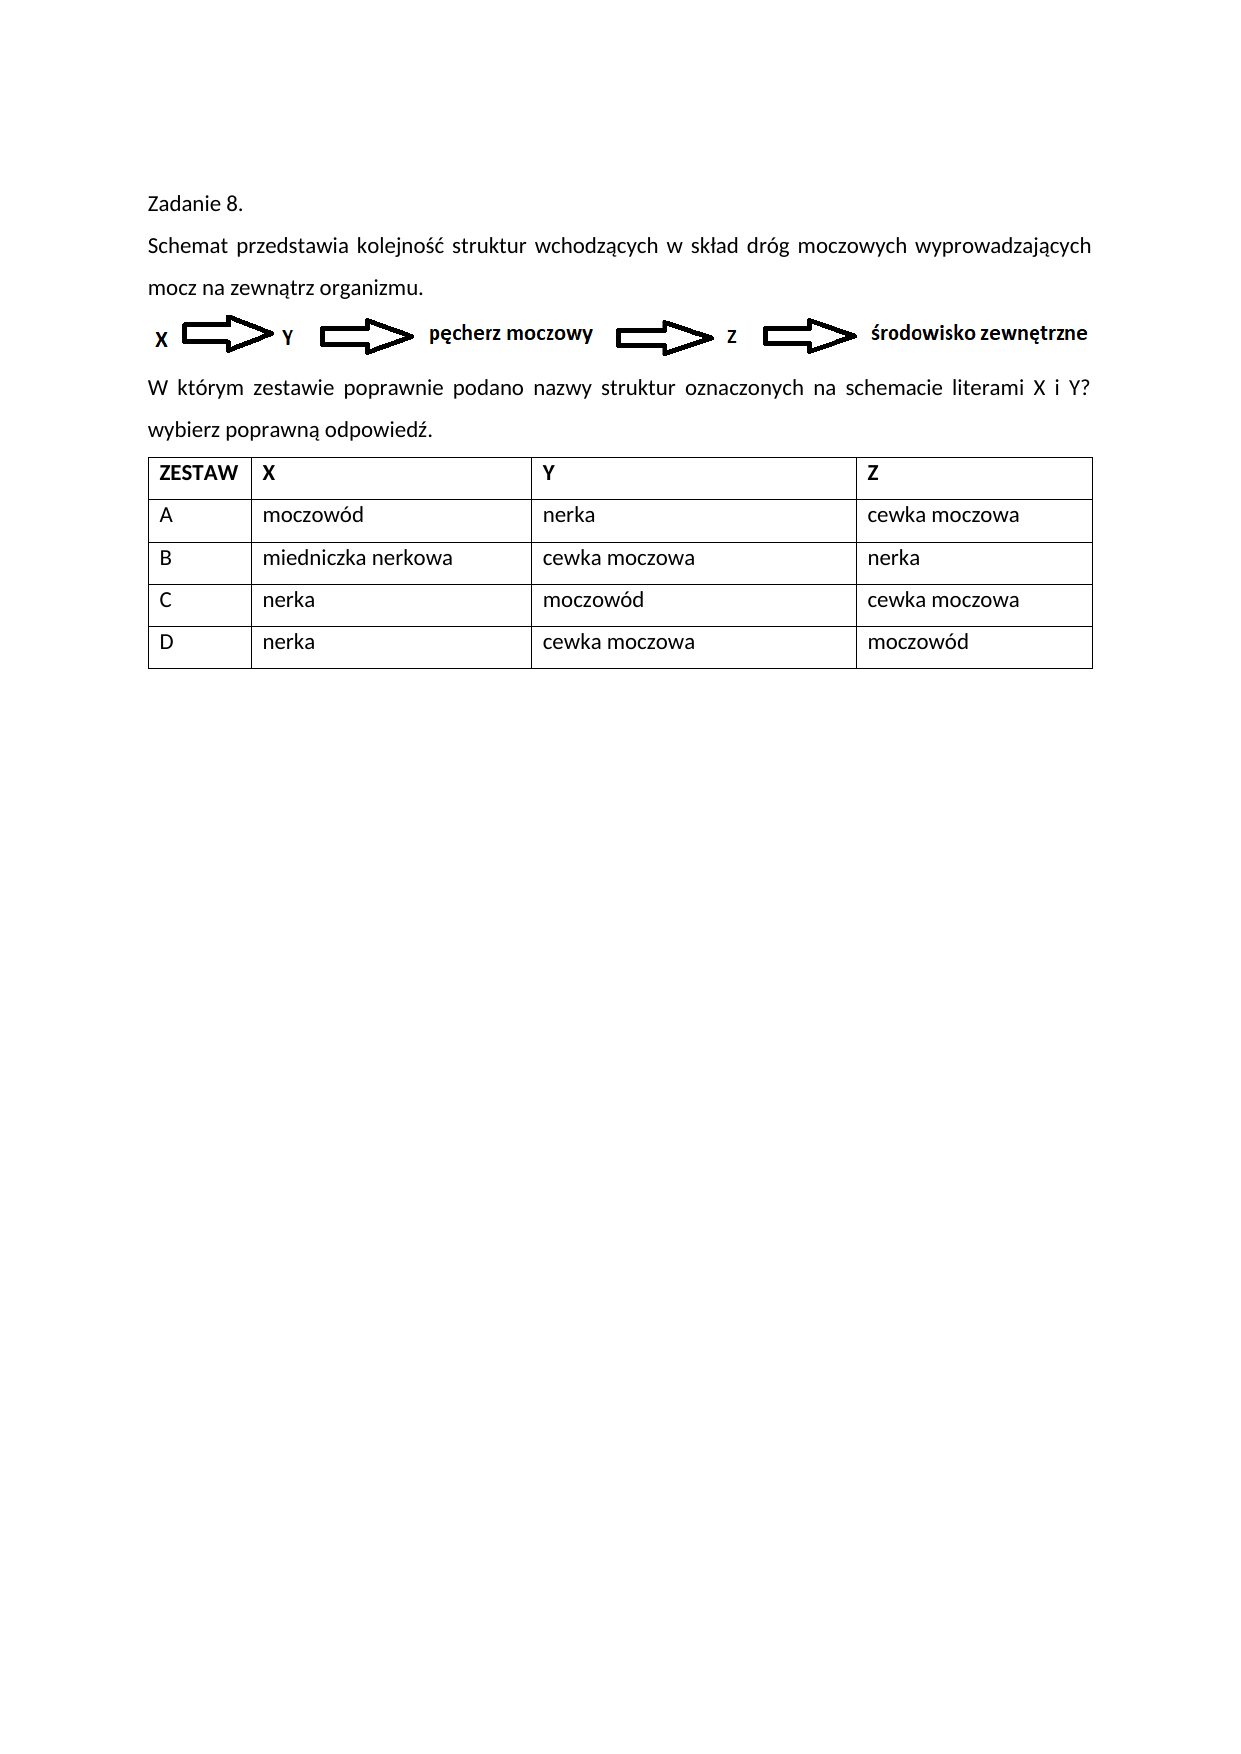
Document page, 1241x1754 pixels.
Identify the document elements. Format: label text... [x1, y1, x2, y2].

text Schemat przedstawia kolejność struktur wchodzących w skład dróg moczowych wyprowadzających mocz na zewnątrz organizmu. [148, 232, 1093, 302]
table_header ZESTAW [149, 458, 251, 499]
table_cell cewka moczowa [857, 500, 1092, 542]
table_cell nerka [857, 543, 1092, 584]
table_cell moczowód [857, 627, 1092, 668]
table_cell moczowód [532, 585, 856, 626]
text Zadanie 8. [148, 189, 1093, 218]
table_cell cewka moczowa [857, 585, 1092, 626]
table_cell miedniczka nerkowa [252, 543, 531, 584]
table_header Z [857, 458, 1092, 499]
table_cell D [149, 627, 251, 668]
table_cell B [149, 543, 251, 584]
table_cell moczowód [252, 500, 531, 542]
picture [147, 315, 1093, 360]
table_cell nerka [532, 500, 856, 542]
table_cell C [149, 585, 251, 626]
table_cell nerka [252, 585, 531, 626]
text W którym zestawie poprawnie podano nazwy struktur oznaczonych na schemacie literami X i Y? wybierz poprawną odpowiedź. [148, 373, 1093, 443]
table_cell cewka moczowa [532, 627, 856, 668]
table_cell nerka [252, 627, 531, 668]
table_cell cewka moczowa [532, 543, 856, 584]
table_header Y [532, 458, 856, 499]
table_cell A [149, 500, 251, 542]
table_header X [252, 458, 531, 499]
